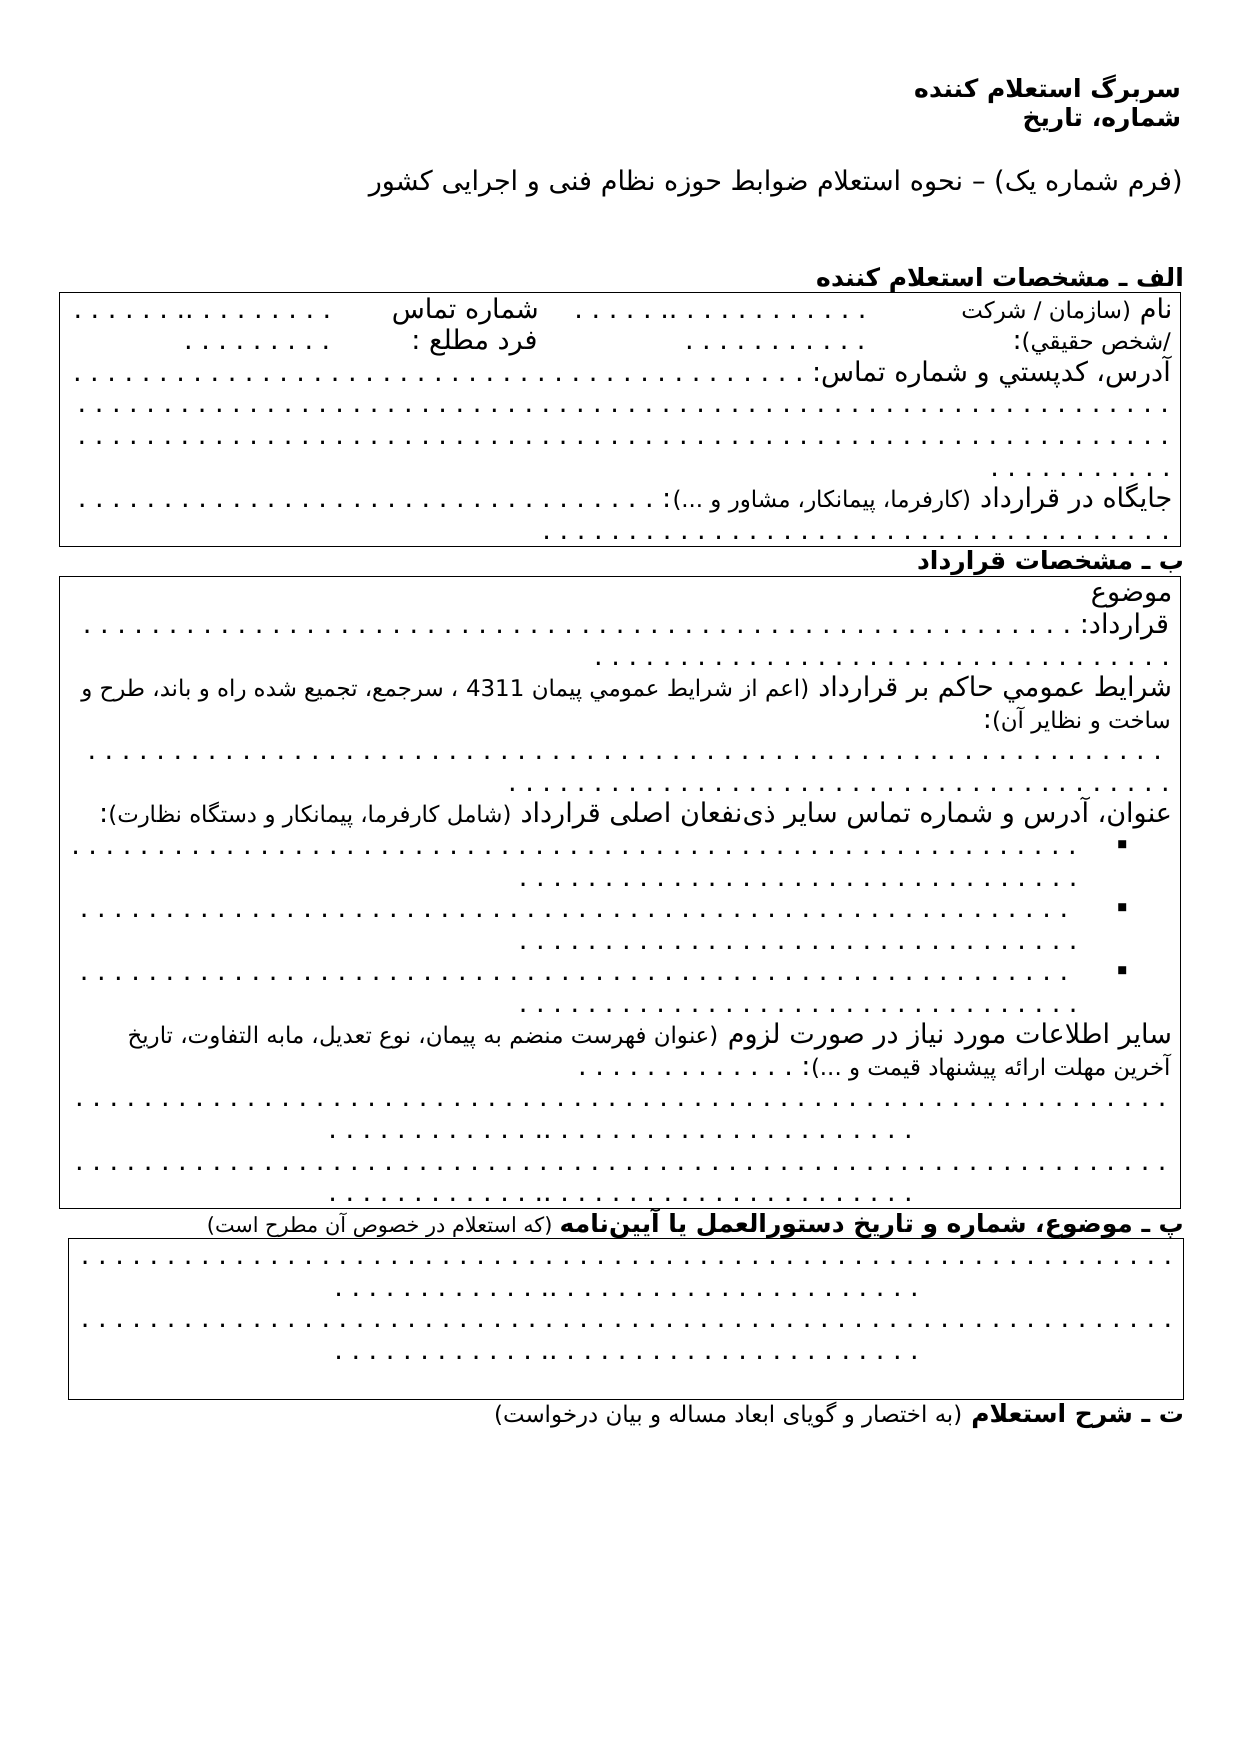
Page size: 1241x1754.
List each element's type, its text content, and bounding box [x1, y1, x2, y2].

table_header موضوع قرارداد: . . . . . . . . . . . . . . . . . . . . . . . . . . . . . . . . . . . . . . . . . . . . . . . . . . . . . . . . . . . . . . . . . . . . . . . . . . . . . . . . . . . . . . . . . . . . [60, 577, 1180, 671]
text ب ـ مشخصات قرارداد [59, 547, 1184, 576]
table_cell آدرس، کدپستي و شماره تماس: . . . . . . . . . . . . . . . . . . . . . . . . . . . . . . . . . . . . . . . . . . . . . . . . . . . . . . . . . . . . . . . . . . . . . . . . . . . . . . . . . . . . . . . . . . . . . . . . . . . . . . . . . . . . . . . . . . . . . . . . . . . . . . . . . . . . . . . . . . . . . . . . . . . . . . . . . . . . . . . . . . . . . . . . . . . . . . . . . . . . . . [60, 356, 1180, 482]
table_header شماره تماس فرد مطلع : [340, 293, 547, 356]
text (فرم شماره یک) – نحوه استعلام ضوابط حوزه نظام فنی و اجرایی کشور [59, 165, 1183, 197]
table_cell جایگاه در قرارداد (کارفرما، پیمانکار، مشاور و ...): . . . . . . . . . . . . . . . . . . . . . . . . . . . . . . . . . . . . . . . . . . . . . . . . . . . . . . . . . . . . . . . . . . . . . . . [60, 483, 1180, 546]
table_header نام (سازمان / شركت /شخص حقيقي): [875, 293, 1180, 356]
text ت ـ شرح استعلام (به اختصار و گویای ابعاد مساله و بیان درخواست) [59, 1399, 1184, 1429]
table_cell عنوان، آدرس و شماره تماس سایر ذی‌نفعان اصلی قرارداد (شامل کارفرما، پیمانکار و دستگاه نظارت): . . . . . . . . . . . . . . . . . . . . . . . . . . . . . . . . . . . . . . . . . . . . . . . . . . . . . . . . . . . . . . . . . . . . . . . . . . . . . . . . . . . . . . . . . . . . . . . . . . . . . . . . . . . . . . . . . . . . . . . . . . . . . . . . . . . . . . . . . . . . . . . . . . . . . . . . . . . . . . . . . . . . . . . . . . . . . . . . . . . . . . . . . . . . . . . . . . . . . . . . . . . . . . . . . . . . . . . . . . . . . . . . . . . . . . . . . . . . . . . . . . . . . . . . . . . . . . . . . . . . . . . . . . . . . . . . . . [60, 798, 1180, 1019]
table_header . . . . . . . . . . . .. . . . . . . . . . . . . . . . . [547, 293, 875, 356]
table_header . . . . . . . . . . . . . . . . . . . . . . . . . . . . . . . . . . . . . . . . . . . . . . . . . . . . . . . . . . . . . . . . . . . . . . . . . . . . . . . . . . . . . .. . . . . . . . . . . . . . . . . . . . . . . . . . . . . . . . . . . . . . . . . . . . . . . . . . . . . . . . . . . . . . . . . . . . . . . . . . . . . . . . . . . . . . . . . . . . . . . . . . .. . . . . . . . . . . . . [69, 1239, 1183, 1398]
text پ ـ موضوع، شماره و تاريخ دستورالعمل يا آيين‌نامه‌ (كه استعلام در خصوص آن مطرح است) [59, 1209, 1184, 1238]
text الف ـ مشخصات استعلام كننده [59, 263, 1184, 292]
table_cell شرايط عمومي حاكم بر قرارداد (اعم از شرايط عمومي پيمان 4311 ، سرجمع، تجميع شده راه و باند، طرح و ساخت و نظاير آن): . . . . . . . . . . . . . . . . . . . . . . . . . . . . . . . . . . . . . . . . . . . . . . . . . . . . . . . . . . . . . . . . . . . . . . . . . . . . . . . . . . . . . . . . . . . . . . . . . . . . . . [60, 671, 1180, 798]
table_header . . . . . . . . .. . . . . . . . . . . . . . . . [60, 293, 340, 356]
table_cell سایر اطلاعات مورد نیاز در صورت لزوم (عنوان فهرست منضم به پیمان، نوع تعدیل، مابه التفاوت، تاریخ آخرین مهلت ارائه پیشنهاد قیمت و ...): . . . . . . . . . . . . . . . . . . . . . . . . . . . . . . . . . . . . . . . . . . . . . . . . . . . . . . . . . . . . . . . . . . . . . . . . . . . . . . . . . . . . . . . . . . . . . . . . . . .. . . . . . . . . . . . . . . . . . . . . . . . . . . . . . . . . . . . . . . . . . . . . . . . . . . . . . . . . . . . . . . . . . . . . . . . . . . . . . . . . . . . . . . . . . . . . . . . . . .. . . . . . . . . . . . . [60, 1019, 1180, 1208]
